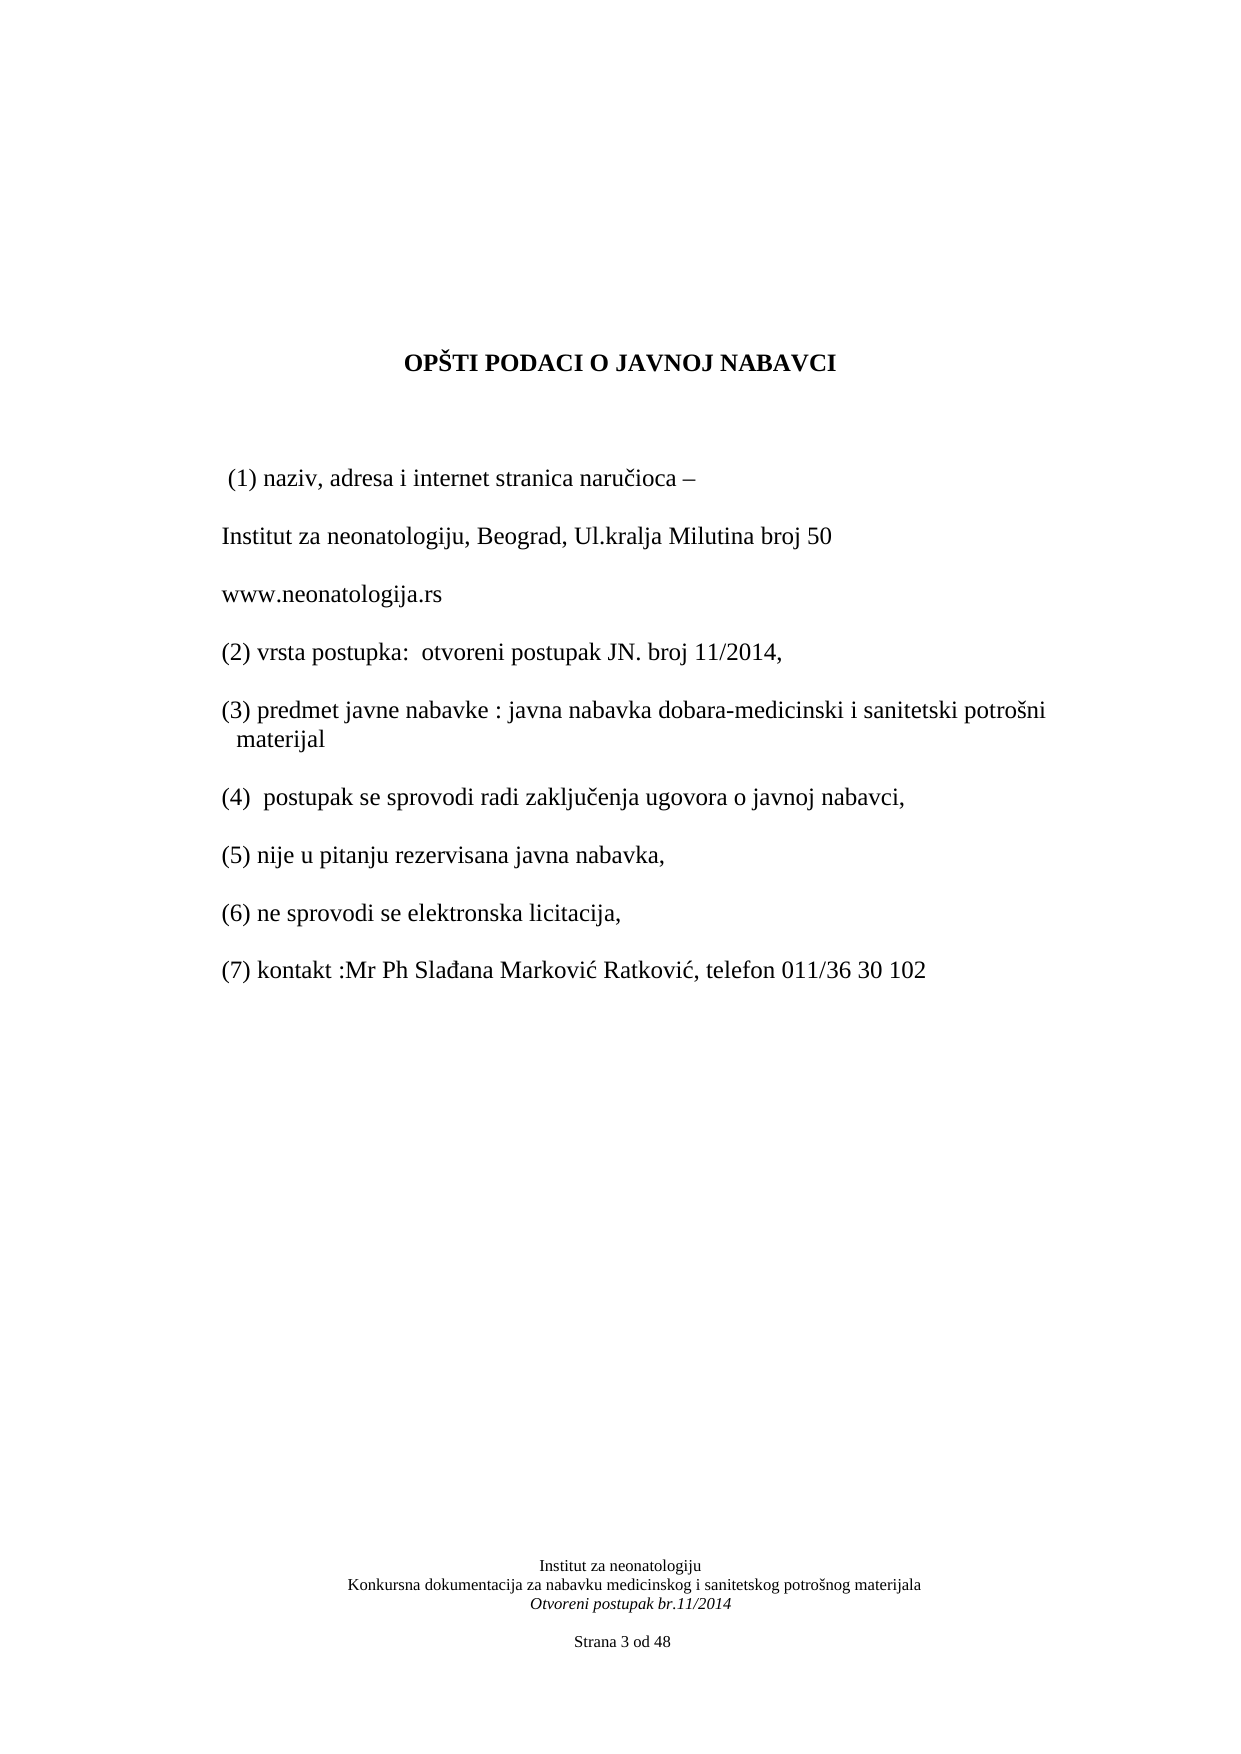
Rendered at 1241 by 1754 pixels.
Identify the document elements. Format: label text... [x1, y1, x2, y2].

text (1) naziv, adresa i internet stranica naručioca – [146, 463, 1122, 492]
text (4) postupak se sprovodi radi zaključenja ugovora o javnoj nabavci, [221, 782, 1122, 811]
text (5) nije u pitanju rezervisana javna nabavka, [221, 840, 1122, 868]
text (3) predmet javne nabavke : javna nabavka dobara-medicinski i sanitetski potrošni materijal [221, 695, 1122, 753]
text OPŠTI PODACI O JAVNOJ NABAVCI [118, 348, 1122, 377]
text www.neonatologija.rs [146, 579, 1122, 608]
text (2) vrsta postupka: otvoreni postupak JN. broj 11/2014, [221, 637, 1122, 666]
text (7) kontakt :Mr Ph Slađana Marković Ratković, telefon 011/36 30 102 [221, 956, 1122, 984]
text (6) ne sprovodi se elektronska licitacija, [221, 898, 1122, 926]
text Institut za neonatologiju, Beograd, Ul.kralja Milutina broj 50 [146, 521, 1122, 550]
